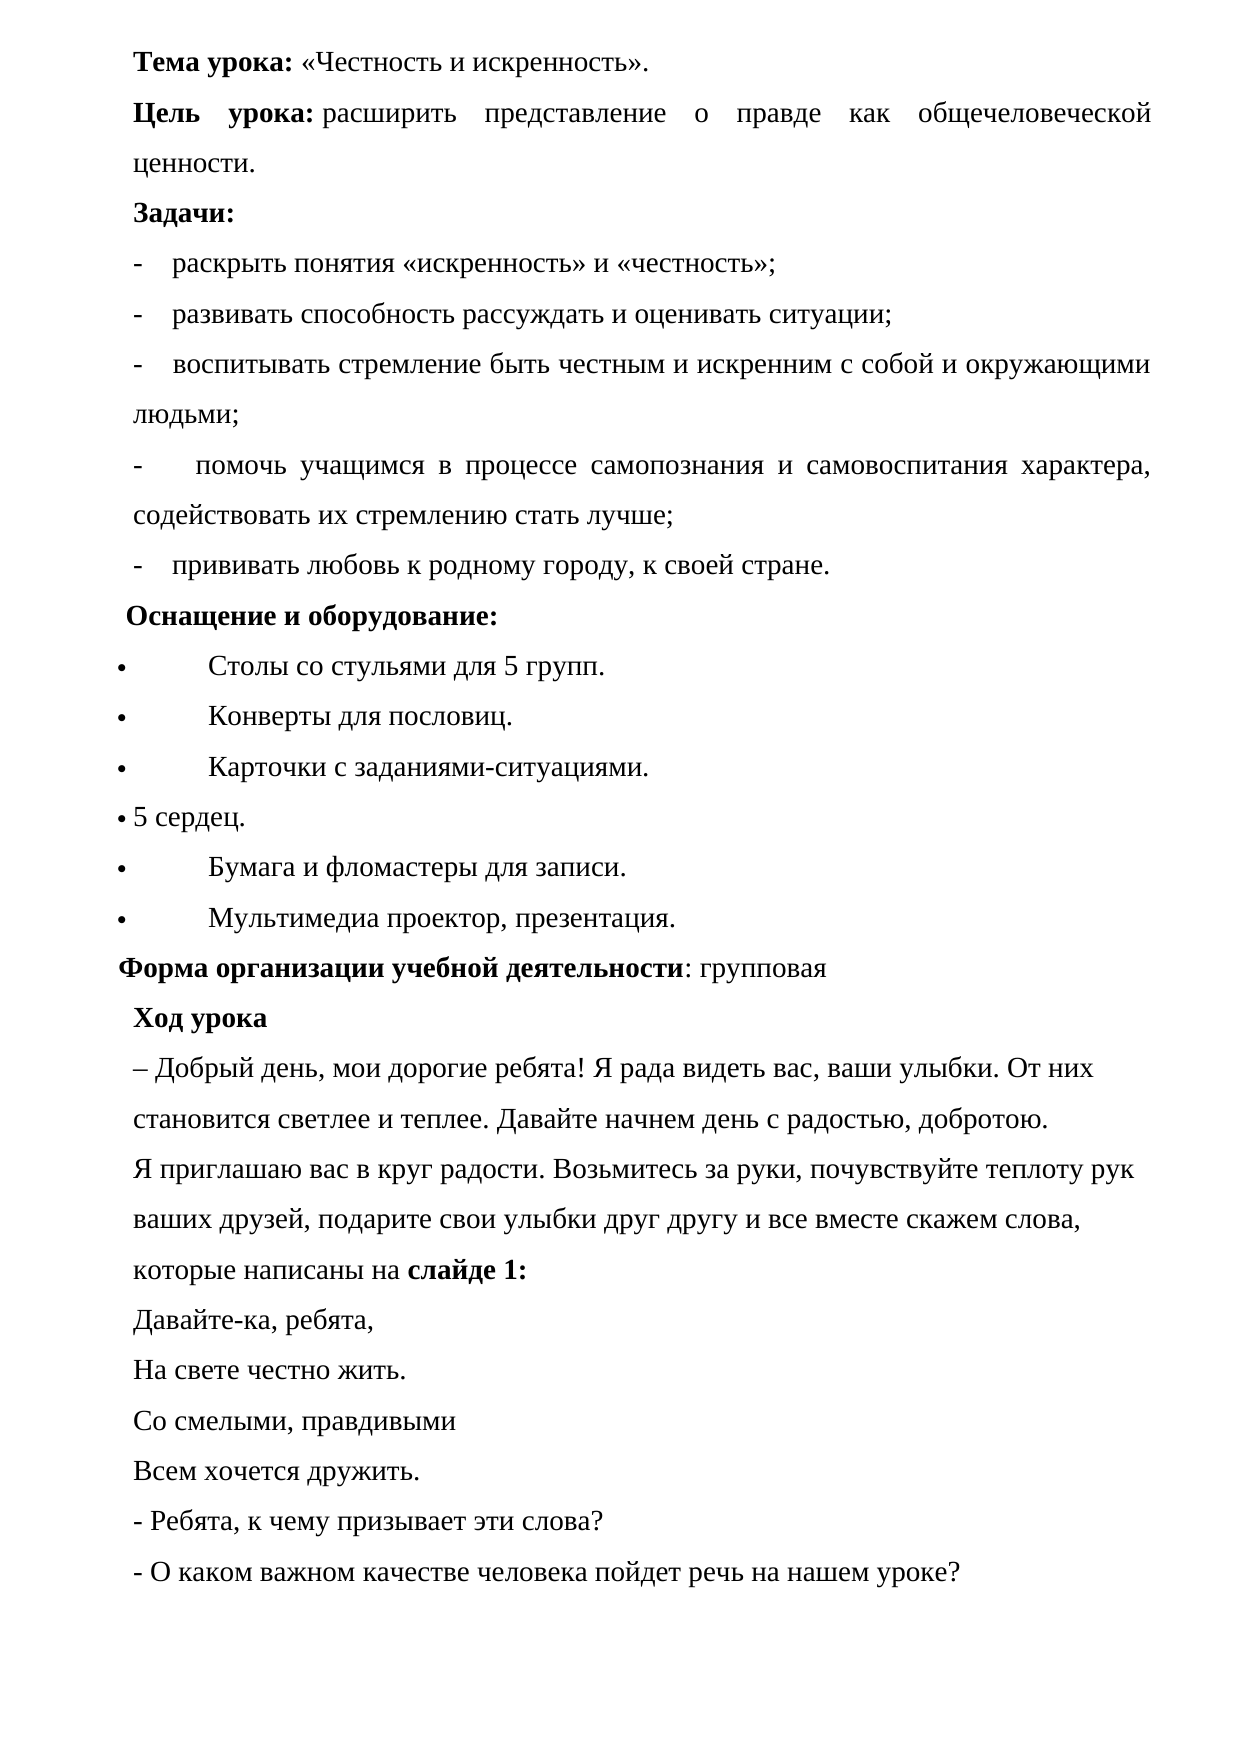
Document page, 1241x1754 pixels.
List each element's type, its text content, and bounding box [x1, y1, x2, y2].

list Конверты для пословиц. [118, 698, 1152, 732]
text Форма организации учебной деятельности: групповая [118, 950, 1152, 983]
list 5 сердец. [118, 799, 1152, 833]
text - помочь учащимся в процессе самопознания и самовоспитания характера, содействовать их стремлению стать лучше; [133, 447, 1152, 531]
text - Ребята, к чему призывает эти слова? [133, 1503, 1152, 1537]
list Мультимедиа проектор, презентация. [118, 900, 1152, 933]
text Цель урока: расширить представление о правде как общечеловеческой ценности. [133, 95, 1152, 178]
list Столы со стульями для 5 групп. [118, 648, 1152, 682]
text Давайте-ка, ребята, [133, 1302, 1152, 1336]
text Всем хочется дружить. [133, 1453, 1152, 1487]
text Со смелыми, правдивыми [133, 1403, 1152, 1436]
text - прививать любовь к родному городу, к своей стране. [133, 547, 1152, 581]
text Тема урока: «Честность и искренность». [133, 44, 1152, 78]
text Ход урока [133, 1000, 1152, 1034]
list Бумага и фломастеры для записи. [118, 849, 1152, 883]
text - воспитывать стремление быть честным и искренним с собой и окружающими людьми; [133, 346, 1152, 430]
text На свете честно жить. [133, 1352, 1152, 1386]
text Оснащение и оборудование: [118, 598, 1152, 631]
text - раскрыть понятия «искренность» и «честность»; [133, 246, 1152, 279]
list Карточки с заданиями-ситуациями. [118, 749, 1152, 782]
text - развивать способность рассуждать и оценивать ситуации; [133, 296, 1152, 329]
text - О каком важном качестве человека пойдет речь на нашем уроке? [133, 1554, 1152, 1587]
text Задачи: [133, 195, 1152, 229]
text – Добрый день, мои дорогие ребята! Я рада видеть вас, ваши улыбки. От них становится светлее и теплее. Давайте начнем день с радостью, добротою. Я приглашаю вас в круг радости. Возьмитесь за руки, почувствуйте теплоту рук ваших друзей, подарите свои улыбки друг другу и все вместе скажем слова, которые написаны на слайде 1: [133, 1051, 1152, 1285]
